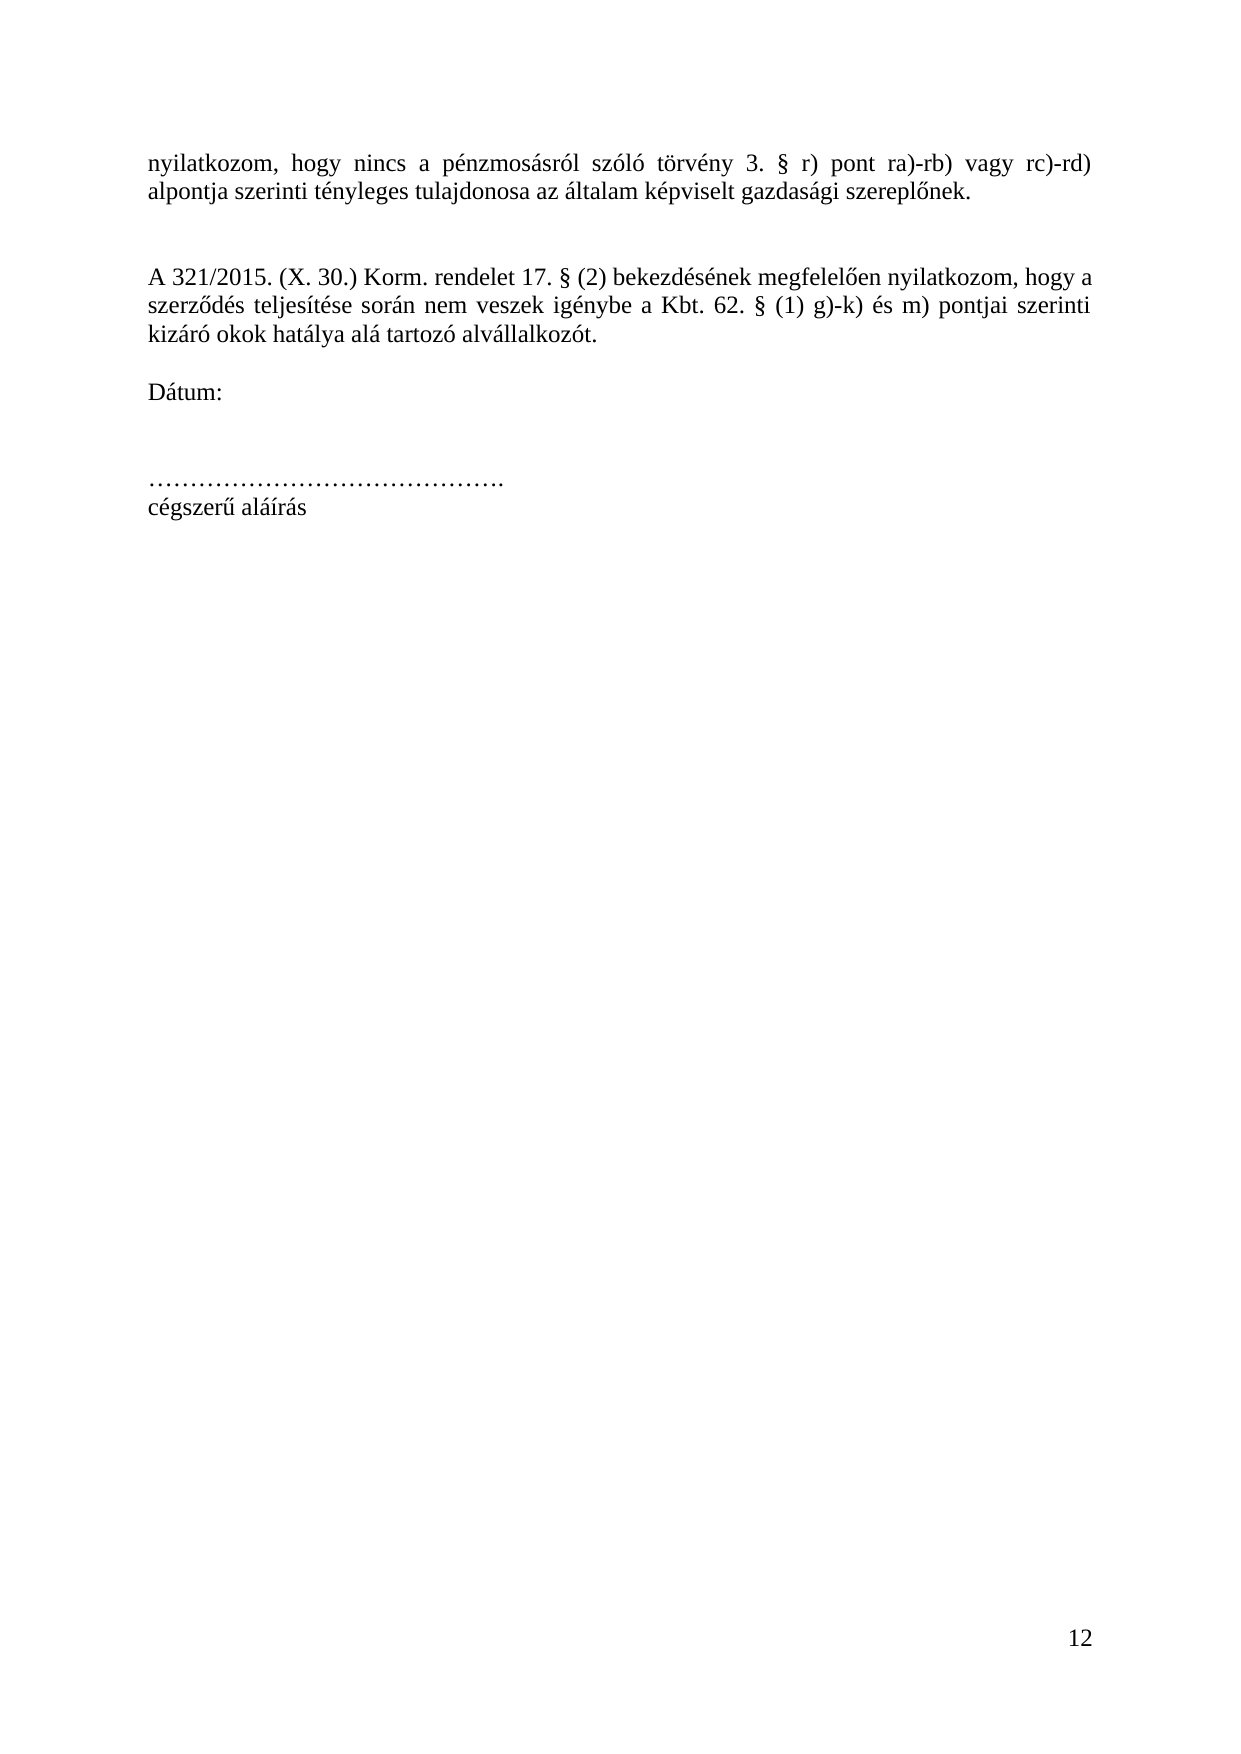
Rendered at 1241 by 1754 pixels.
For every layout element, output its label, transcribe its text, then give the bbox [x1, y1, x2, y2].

text nyilatkozom, hogy nincs a pénzmosásról szóló törvény 3. § r) pont ra)-rb) vagy rc)-rd) alpontja szerinti tényleges tulajdonosa az általam képviselt gazdasági szereplőnek. [148, 148, 1093, 205]
text ……………………………………. [148, 463, 1093, 492]
text A 321/2015. (X. 30.) Korm. rendelet 17. § (2) bekezdésének megfelelően nyilatkozom, hogy a szerződés teljesítése során nem veszek igénybe a Kbt. 62. § (1) g)-k) és m) pontjai szerinti kizáró okok hatálya alá tartozó alvállalkozót. [148, 262, 1093, 348]
text Dátum: [148, 377, 1093, 406]
text cégszerű aláírás [148, 492, 1093, 521]
